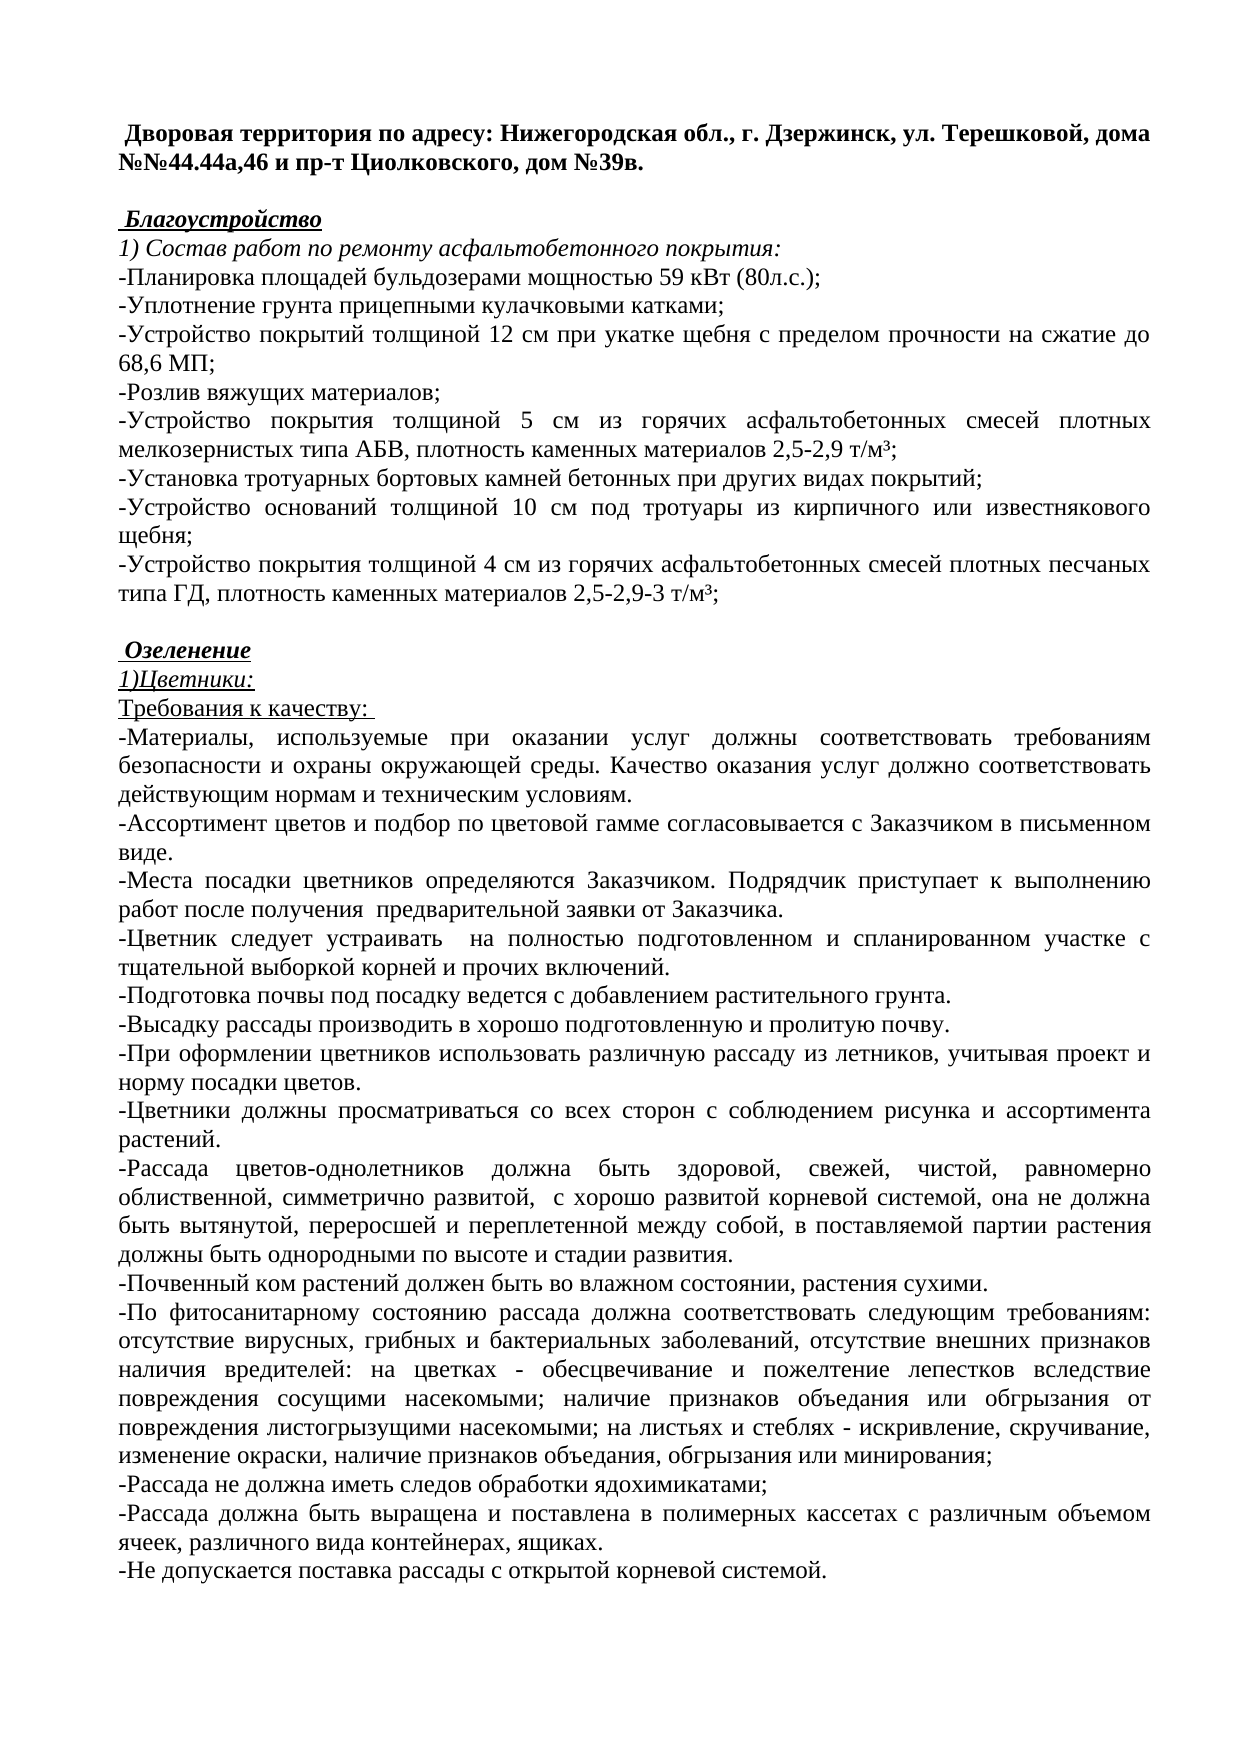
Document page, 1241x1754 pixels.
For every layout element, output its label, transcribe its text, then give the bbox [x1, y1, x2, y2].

text -Материалы, используемые при оказании услуг должны соответствовать требованиям безопасности и охраны окружающей среды. Качество оказания услуг должно соответствовать действующим нормам и техническим условиям. [118, 722, 1152, 808]
text 1)Цветники: [118, 664, 1152, 693]
text -Рассада цветов-однолетников должна быть здоровой, свежей, чистой, равномерно облиственной, симметрично развитой, с хорошо развитой корневой системой, она не должна быть вытянутой, переросшей и переплетенной между собой, в поставляемой партии растения должны быть однородными по высоте и стадии развития. [118, 1153, 1152, 1268]
text -Планировка площадей бульдозерами мощностью 59 кВт (80л.с.); [118, 262, 1152, 291]
text -Уплотнение грунта прицепными кулачковыми катками; [118, 291, 1152, 319]
text -Цветники должны просматриваться со всех сторон с соблюдением рисунка и ассортимента растений. [118, 1096, 1152, 1153]
text -Места посадки цветников определяются Заказчиком. Подрядчик приступает к выполнению работ после получения предварительной заявки от Заказчика. [118, 866, 1152, 923]
text -Устройство покрытий толщиной 12 см при укатке щебня с пределом прочности на сжатие до 68,6 МП; [118, 319, 1152, 377]
text -Установка тротуарных бортовых камней бетонных при других видах покрытий; [118, 463, 1152, 492]
text -Высадку рассады производить в хорошо подготовленную и пролитую почву. [118, 1009, 1152, 1038]
text -Подготовка почвы под посадку ведется с добавлением растительного грунта. [118, 981, 1152, 1009]
text 1) Состав работ по ремонту асфальтобетонного покрытия: [118, 233, 1152, 262]
text -Почвенный ком растений должен быть во влажном состоянии, растения сухими. [118, 1268, 1152, 1297]
text -По фитосанитарному состоянию рассада должна соответствовать следующим требованиям: отсутствие вирусных, грибных и бактериальных заболеваний, отсутствие внешних признаков наличия вредителей: на цветках - обесцвечивание и пожелтение лепестков вследствие повреждения сосущими насекомыми; наличие признаков объедания или обгрызания от повреждения листогрызущими насекомыми; на листьях и стеблях - искривление, скручивание, изменение окраски, наличие признаков объедания, обгрызания или минирования; [118, 1297, 1152, 1469]
text Благоустройство [118, 204, 1152, 233]
text -Устройство покрытия толщиной 4 см из горячих асфальтобетонных смесей плотных песчаных типа ГД, плотность каменных материалов 2,5-2,9-3 т/м³; [118, 549, 1152, 607]
text -При оформлении цветников использовать различную рассаду из летников, учитывая проект и норму посадки цветов. [118, 1038, 1152, 1096]
text -Розлив вяжущих материалов; [118, 377, 1152, 406]
text -Рассада не должна иметь следов обработки ядохимикатами; [118, 1469, 1152, 1498]
text -Ассортимент цветов и подбор по цветовой гамме согласовывается с Заказчиком в письменном виде. [118, 808, 1152, 866]
text -Не допускается поставка рассады с открытой корневой системой. [118, 1556, 1152, 1584]
text -Устройство оснований толщиной 10 см под тротуары из кирпичного или известнякового щебня; [118, 492, 1152, 549]
text Дворовая территория по адресу: Нижегородская обл., г. Дзержинск, ул. Терешковой, дома №№44.44а,46 и пр-т Циолковского, дом №39в. [118, 118, 1152, 176]
text -Рассада должна быть выращена и поставлена в полимерных кассетах с различным объемом ячеек, различного вида контейнерах, ящиках. [118, 1498, 1152, 1556]
text Требования к качеству: [118, 693, 1152, 722]
text -Цветник следует устраивать на полностью подготовленном и спланированном участке с тщательной выборкой корней и прочих включений. [118, 923, 1152, 981]
text -Устройство покрытия толщиной 5 см из горячих асфальтобетонных смесей плотных мелкозернистых типа АБВ, плотность каменных материалов 2,5-2,9 т/м³; [118, 406, 1152, 463]
text Озеленение [118, 636, 1152, 664]
